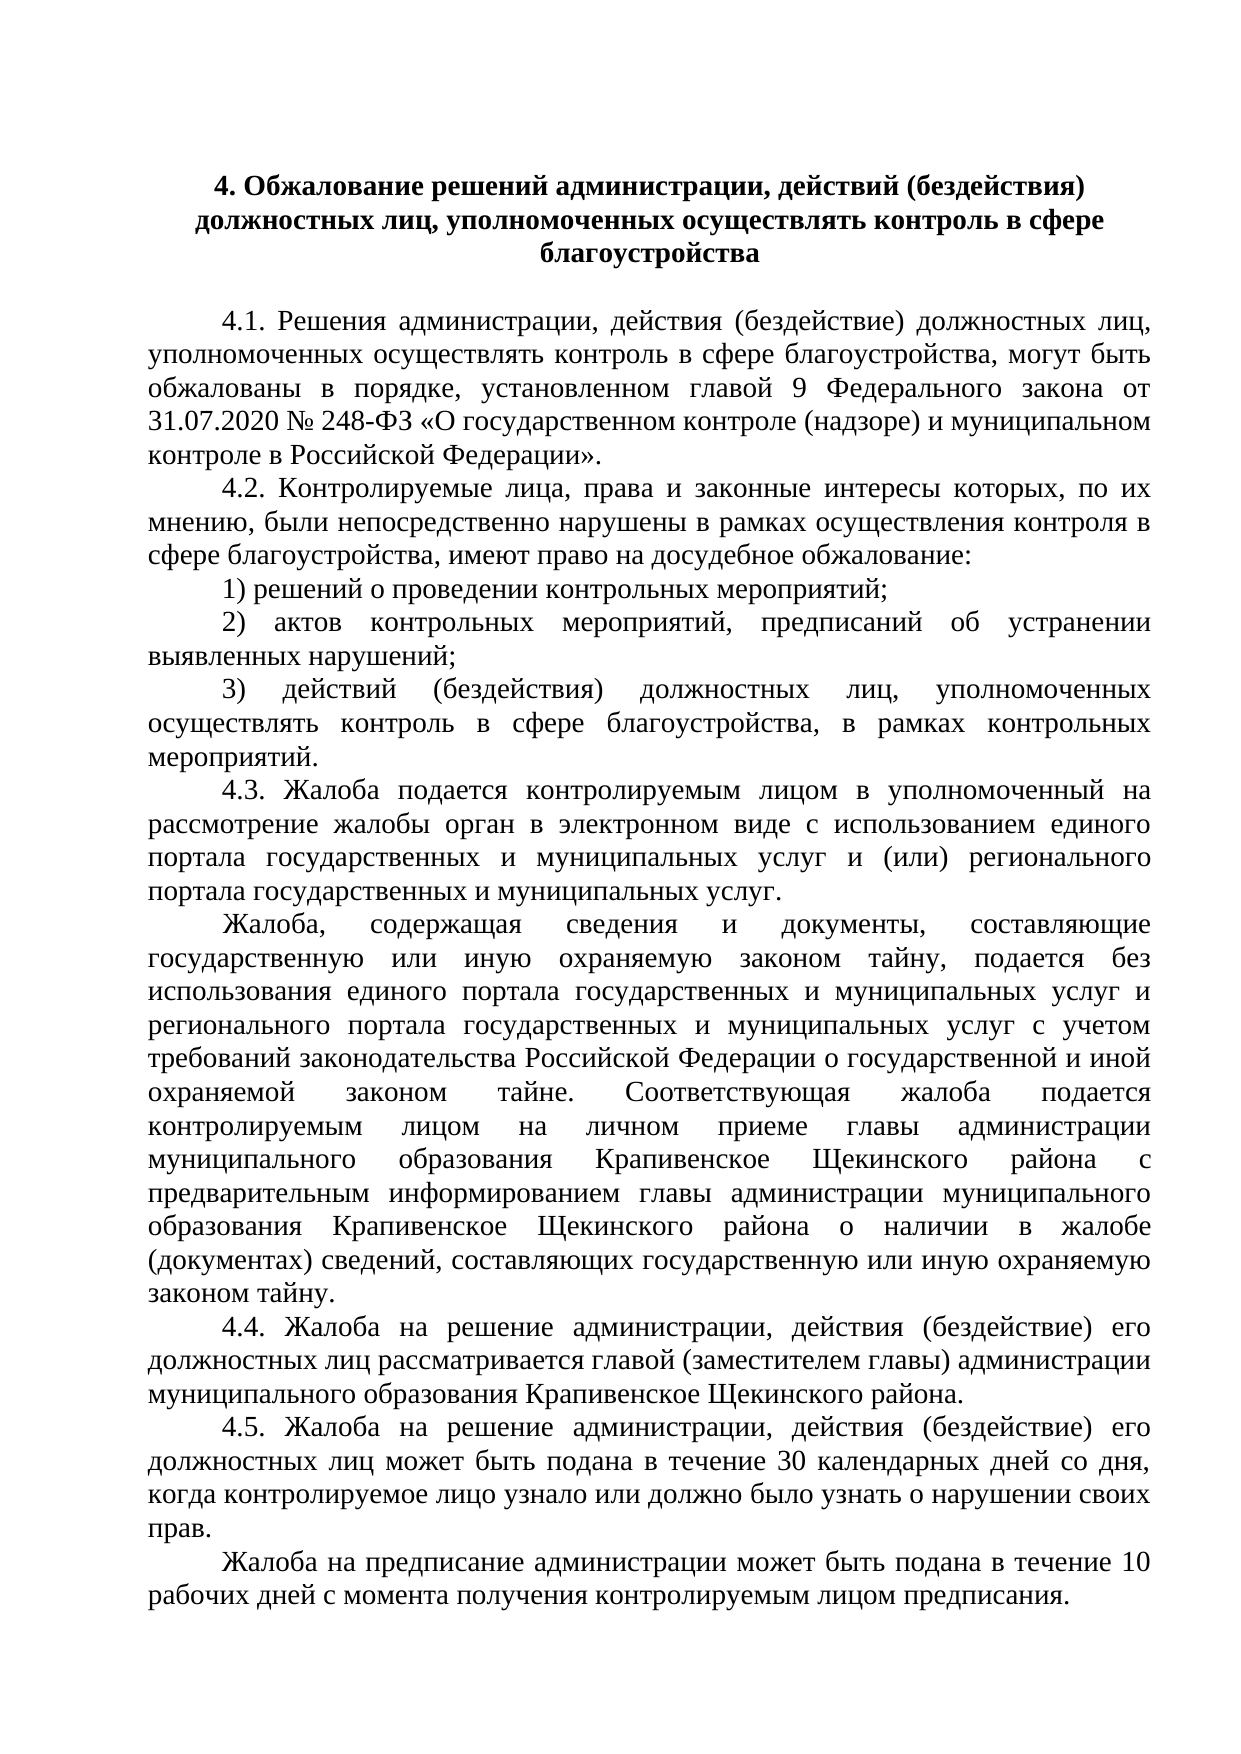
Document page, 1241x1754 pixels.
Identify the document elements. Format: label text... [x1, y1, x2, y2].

text 4. Обжалование решений администрации, действий (бездействия) должностных лиц, уполномоченных осуществлять контроль в сфере благоустройства [148, 168, 1152, 269]
text 1) решений о проведении контрольных мероприятий; [148, 571, 1152, 604]
text 4.1. Решения администрации, действия (бездействие) должностных лиц, уполномоченных осуществлять контроль в сфере благоустройства, могут быть обжалованы в порядке, установленном главой 9 Федерального закона от 31.07.2020 № 248-ФЗ «О государственном контроле (надзоре) и муниципальном контроле в Российской Федерации». [148, 303, 1152, 470]
text 4.2. Контролируемые лица, права и законные интересы которых, по их мнению, были непосредственно нарушены в рамках осуществления контроля в сфере благоустройства, имеют право на досудебное обжалование: [148, 470, 1152, 571]
text 4.3. Жалоба подается контролируемым лицом в уполномоченный на рассмотрение жалобы орган в электронном виде с использованием единого портала государственных и муниципальных услуг и (или) регионального портала государственных и муниципальных услуг. [148, 772, 1152, 906]
text 4.4. Жалоба на решение администрации, действия (бездействие) его должностных лиц рассматривается главой (заместителем главы) администрации муниципального образования Крапивенское Щекинского района. [148, 1309, 1152, 1409]
text 3) действий (бездействия) должностных лиц, уполномоченных осуществлять контроль в сфере благоустройства, в рамках контрольных мероприятий. [148, 672, 1152, 772]
text Жалоба на предписание администрации может быть подана в течение 10 рабочих дней с момента получения контролируемым лицом предписания. [148, 1544, 1152, 1611]
text Жалоба, содержащая сведения и документы, составляющие государственную или иную охраняемую законом тайну, подается без использования единого портала государственных и муниципальных услуг и регионального портала государственных и муниципальных услуг с учетом требований законодательства Российской Федерации о государственной и иной охраняемой законом тайне. Соответствующая жалоба подается контролируемым лицом на личном приеме главы администрации муниципального образования Крапивенское Щекинского района с предварительным информированием главы администрации муниципального образования Крапивенское Щекинского района о наличии в жалобе (документах) сведений, составляющих государственную или иную охраняемую законом тайну. [148, 906, 1152, 1309]
text 2) актов контрольных мероприятий, предписаний об устранении выявленных нарушений; [148, 604, 1152, 672]
text 4.5. Жалоба на решение администрации, действия (бездействие) его должностных лиц может быть подана в течение 30 календарных дней со дня, когда контролируемое лицо узнало или должно было узнать о нарушении своих прав. [148, 1409, 1152, 1544]
